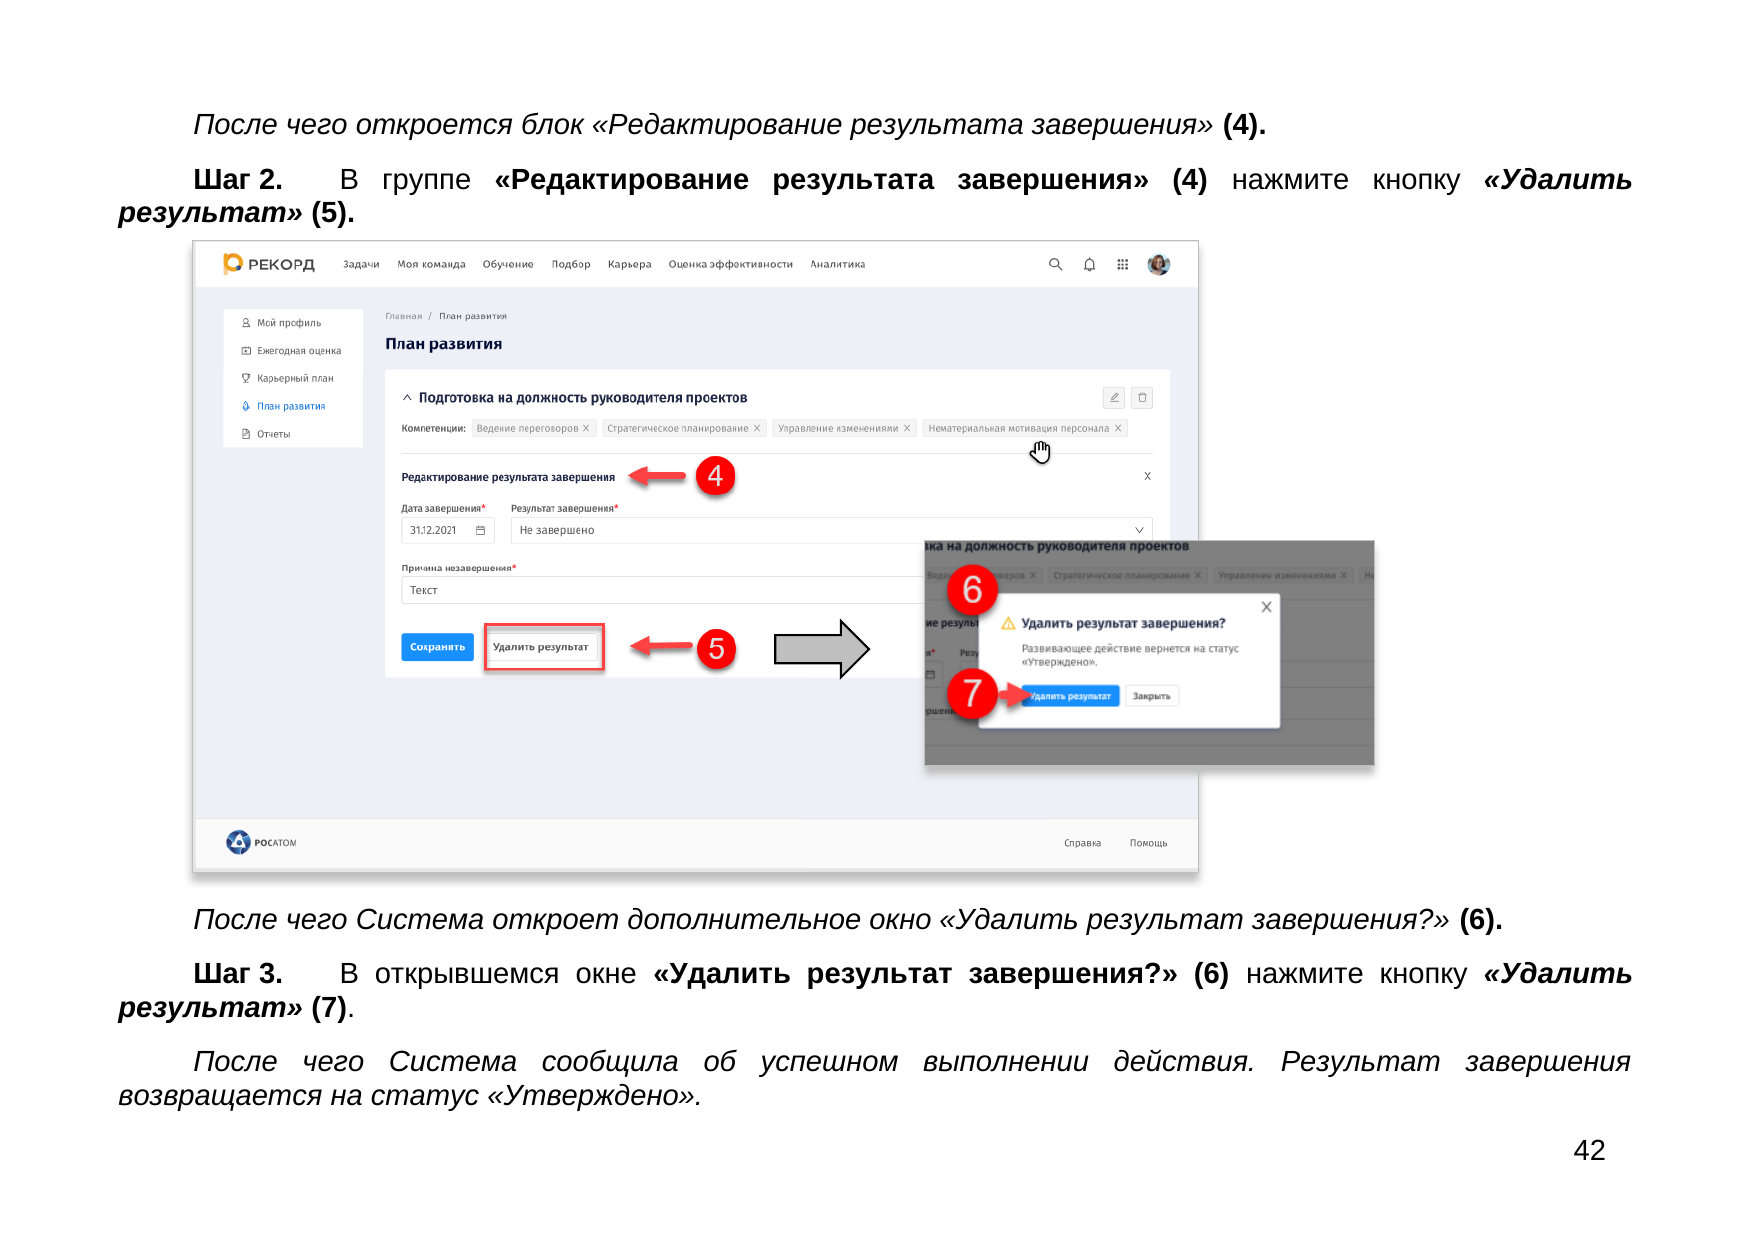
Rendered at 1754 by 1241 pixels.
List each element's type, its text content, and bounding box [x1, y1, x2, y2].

list В группе «Редактирование результата завершения» (4) нажмите кнопку «Удалить результат» (5). [118, 162, 1636, 229]
text После чего Система откроет дополнительное окно «Удалить результат завершения?» (6). [118, 902, 1636, 936]
list В открывшемся окне «Удалить результат завершения?» (6) нажмите кнопку «Удалить результат» (7). [118, 957, 1636, 1024]
text После чего откроется блок «Редактирование результата завершения» (4). [118, 107, 1636, 141]
list После чего Система сообщила об успешном выполнении действия. Результат завершения возвращается на статус «Утверждено». [118, 1044, 1636, 1112]
picture [193, 241, 1198, 872]
picture [925, 541, 1374, 765]
